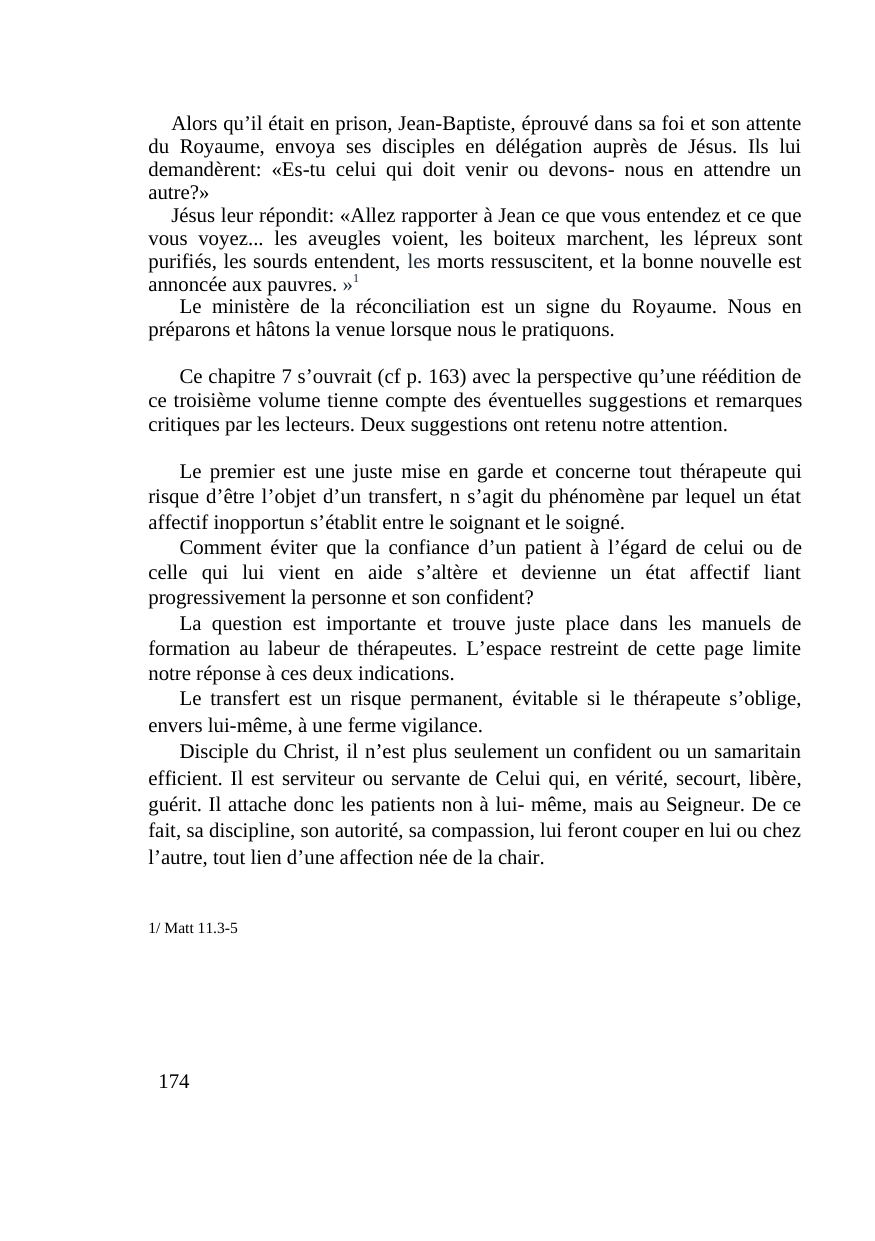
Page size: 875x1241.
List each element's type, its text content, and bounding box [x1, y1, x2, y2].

text Le ministère de la réconciliation est un signe du Royaume. Nous en préparons et hâtons la venue lorsque nous le pratiquons. [148, 296, 802, 341]
text 174 [158, 1069, 189, 1093]
text Jésus leur répondit: «Allez rapporter à Jean ce que vous entendez et ce que vous voyez... les aveugles voient, les boiteux marchent, les lépreux sont purifiés, les sourds entendent, les morts ressuscitent, et la bonne nouvelle est annoncée aux pauvres. »1 [148, 204, 802, 296]
text Alors qu’il était en prison, Jean-Baptiste, éprouvé dans sa foi et son attente du Royaume, envoya ses disciples en délégation auprès de Jésus. Ils lui demandèrent: «Es-tu celui qui doit venir ou devons- nous en attendre un autre?» [148, 112, 802, 204]
text La question est importante et trouve juste place dans les manuels de formation au labeur de thérapeutes. L’espace restreint de cette page limite notre réponse à ces deux indications. [148, 611, 802, 685]
text Disciple du Christ, il n’est plus seulement un confident ou un samaritain efficient. Il est serviteur ou servante de Celui qui, en vérité, secourt, libère, guérit. Il attache donc les patients non à lui- même, mais au Seigneur. De ce fait, sa discipline, son autorité, sa compassion, lui feront couper en lui ou chez l’autre, tout lien d’une affection née de la chair. [148, 739, 802, 869]
text Ce chapitre 7 s’ouvrait (cf p. 163) avec la perspective qu’une réédition de ce troisième volume tienne compte des éventuelles suggestions et remarques critiques par les lecteurs. Deux suggestions ont retenu notre attention. [148, 364, 802, 436]
text Comment éviter que la confiance d’un patient à l’égard de celui ou de celle qui lui vient en aide s’altère et devienne un état affectif liant progressivement la personne et son confident? [148, 535, 802, 609]
text Le transfert est un risque permanent, évitable si le thérapeute s’oblige, envers lui-même, à une ferme vigilance. [148, 686, 802, 737]
text 1/ Matt 11.3-5 [148, 919, 802, 937]
text Le premier est une juste mise en garde et concerne tout thérapeute qui risque d’être l’objet d’un transfert, n s’agit du phénomène par lequel un état affectif inopportun s’établit entre le soignant et le soigné. [148, 459, 802, 534]
